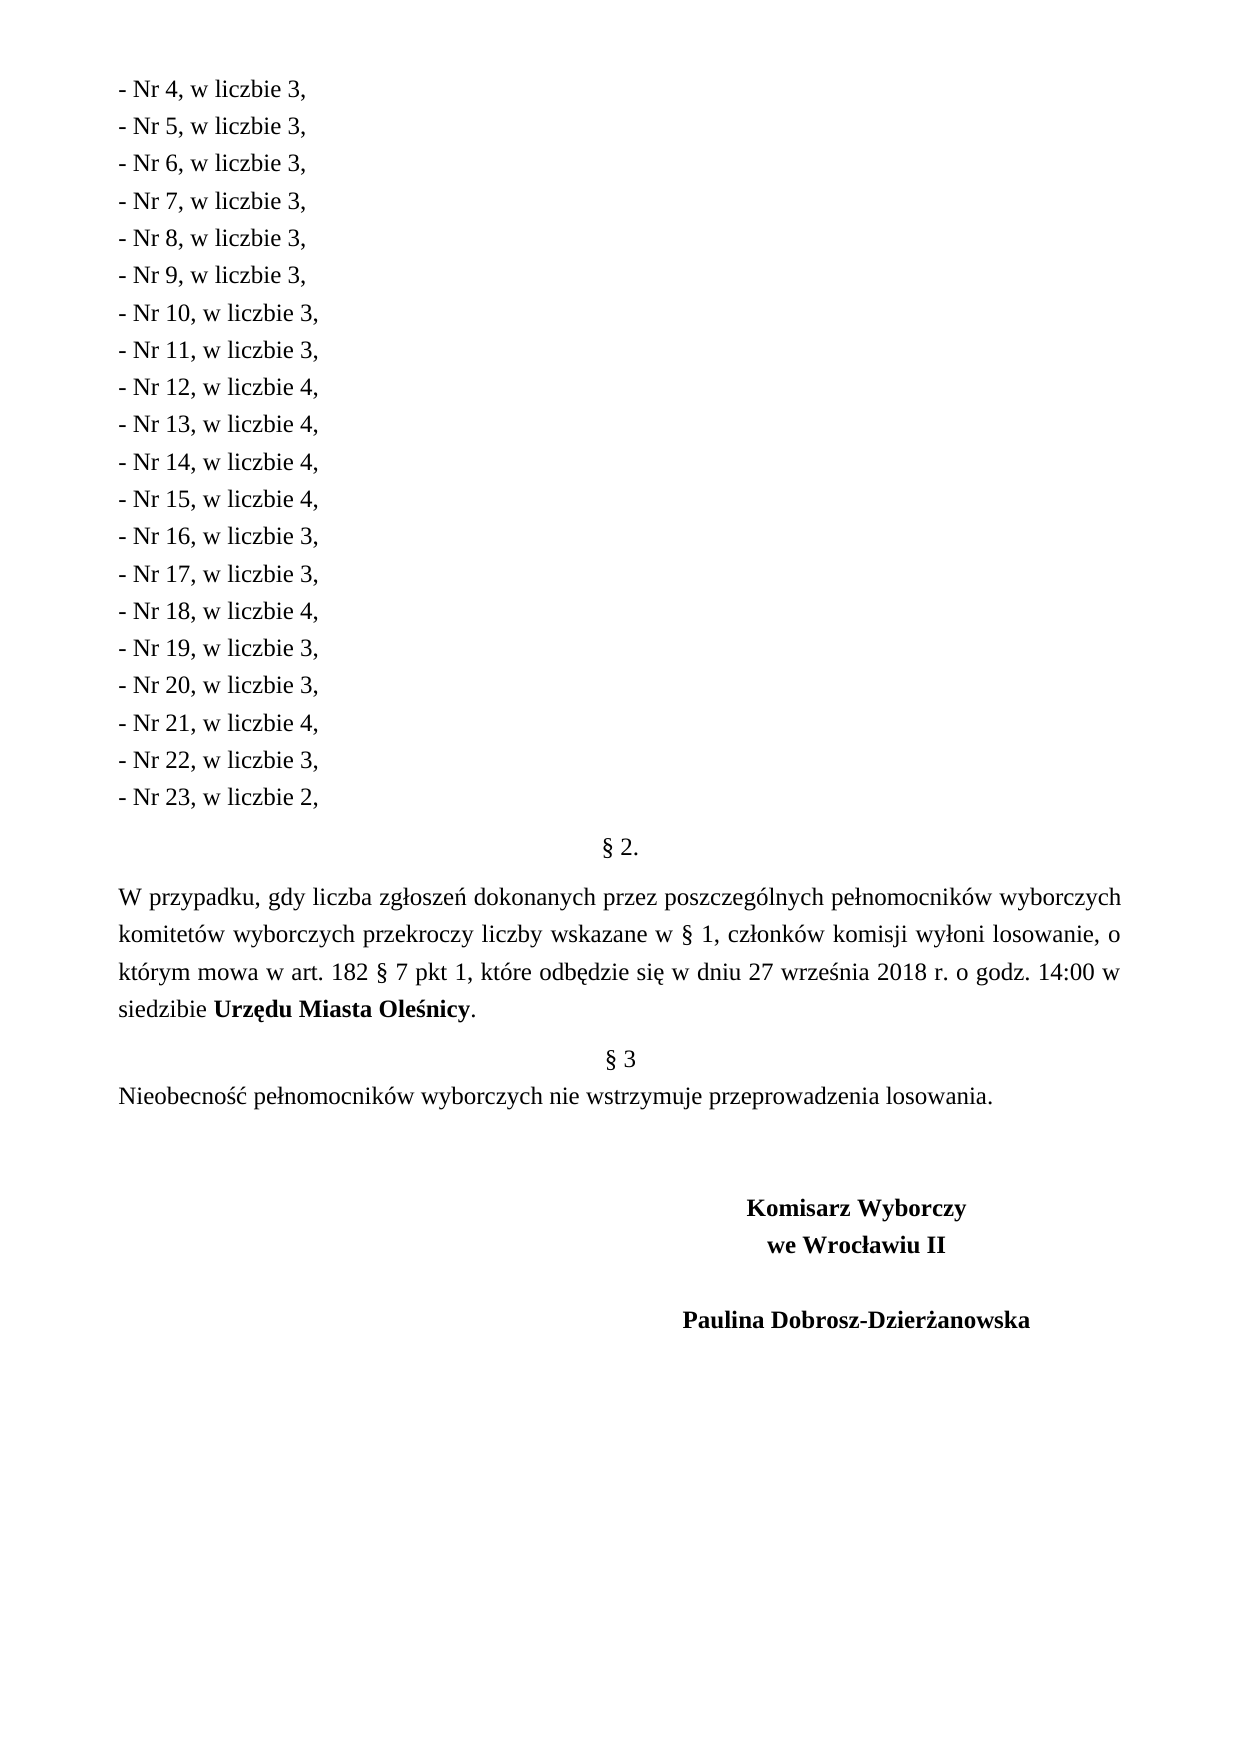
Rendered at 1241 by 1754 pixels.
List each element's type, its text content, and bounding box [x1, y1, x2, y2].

text Komisarz Wyborczy we Wrocławiu II [591, 1193, 1122, 1259]
text - Nr 12, w liczbie 4, [118, 372, 1122, 401]
text - Nr 22, w liczbie 3, [118, 745, 1122, 774]
text - Nr 16, w liczbie 3, [118, 521, 1122, 550]
text Paulina Dobrosz-Dzierżanowska [591, 1305, 1122, 1333]
text - Nr 17, w liczbie 3, [118, 559, 1122, 587]
text - Nr 8, w liczbie 3, [118, 223, 1122, 252]
text - Nr 20, w liczbie 3, [118, 671, 1122, 699]
text - Nr 6, w liczbie 3, [118, 148, 1122, 177]
text - Nr 5, w liczbie 3, [118, 111, 1122, 140]
text - Nr 21, w liczbie 4, [118, 708, 1122, 737]
text - Nr 23, w liczbie 2, [118, 782, 1122, 811]
text - Nr 15, w liczbie 4, [118, 484, 1122, 513]
text - Nr 9, w liczbie 3, [118, 260, 1122, 289]
text - Nr 4, w liczbie 3, [118, 74, 1122, 103]
text § 2. [118, 832, 1122, 861]
text - Nr 14, w liczbie 4, [118, 447, 1122, 476]
text - Nr 19, w liczbie 3, [118, 633, 1122, 662]
text Nieobecność pełnomocników wyborczych nie wstrzymuje przeprowadzenia losowania. [118, 1081, 1122, 1110]
text - Nr 10, w liczbie 3, [118, 298, 1122, 326]
text W przypadku, gdy liczba zgłoszeń dokonanych przez poszczególnych pełnomocników wyborczych komitetów wyborczych przekroczy liczby wskazane w § 1, członków komisji wyłoni losowanie, o którym mowa w art. 182 § 7 pkt 1, które odbędzie się w dniu 27 września 2018 r. o godz. 14:00 w siedzibie Urzędu Miasta Oleśnicy. [118, 882, 1122, 1023]
text - Nr 11, w liczbie 3, [118, 335, 1122, 364]
text § 3 [118, 1044, 1122, 1072]
text - Nr 7, w liczbie 3, [118, 186, 1122, 214]
text - Nr 13, w liczbie 4, [118, 409, 1122, 438]
text - Nr 18, w liczbie 4, [118, 596, 1122, 625]
